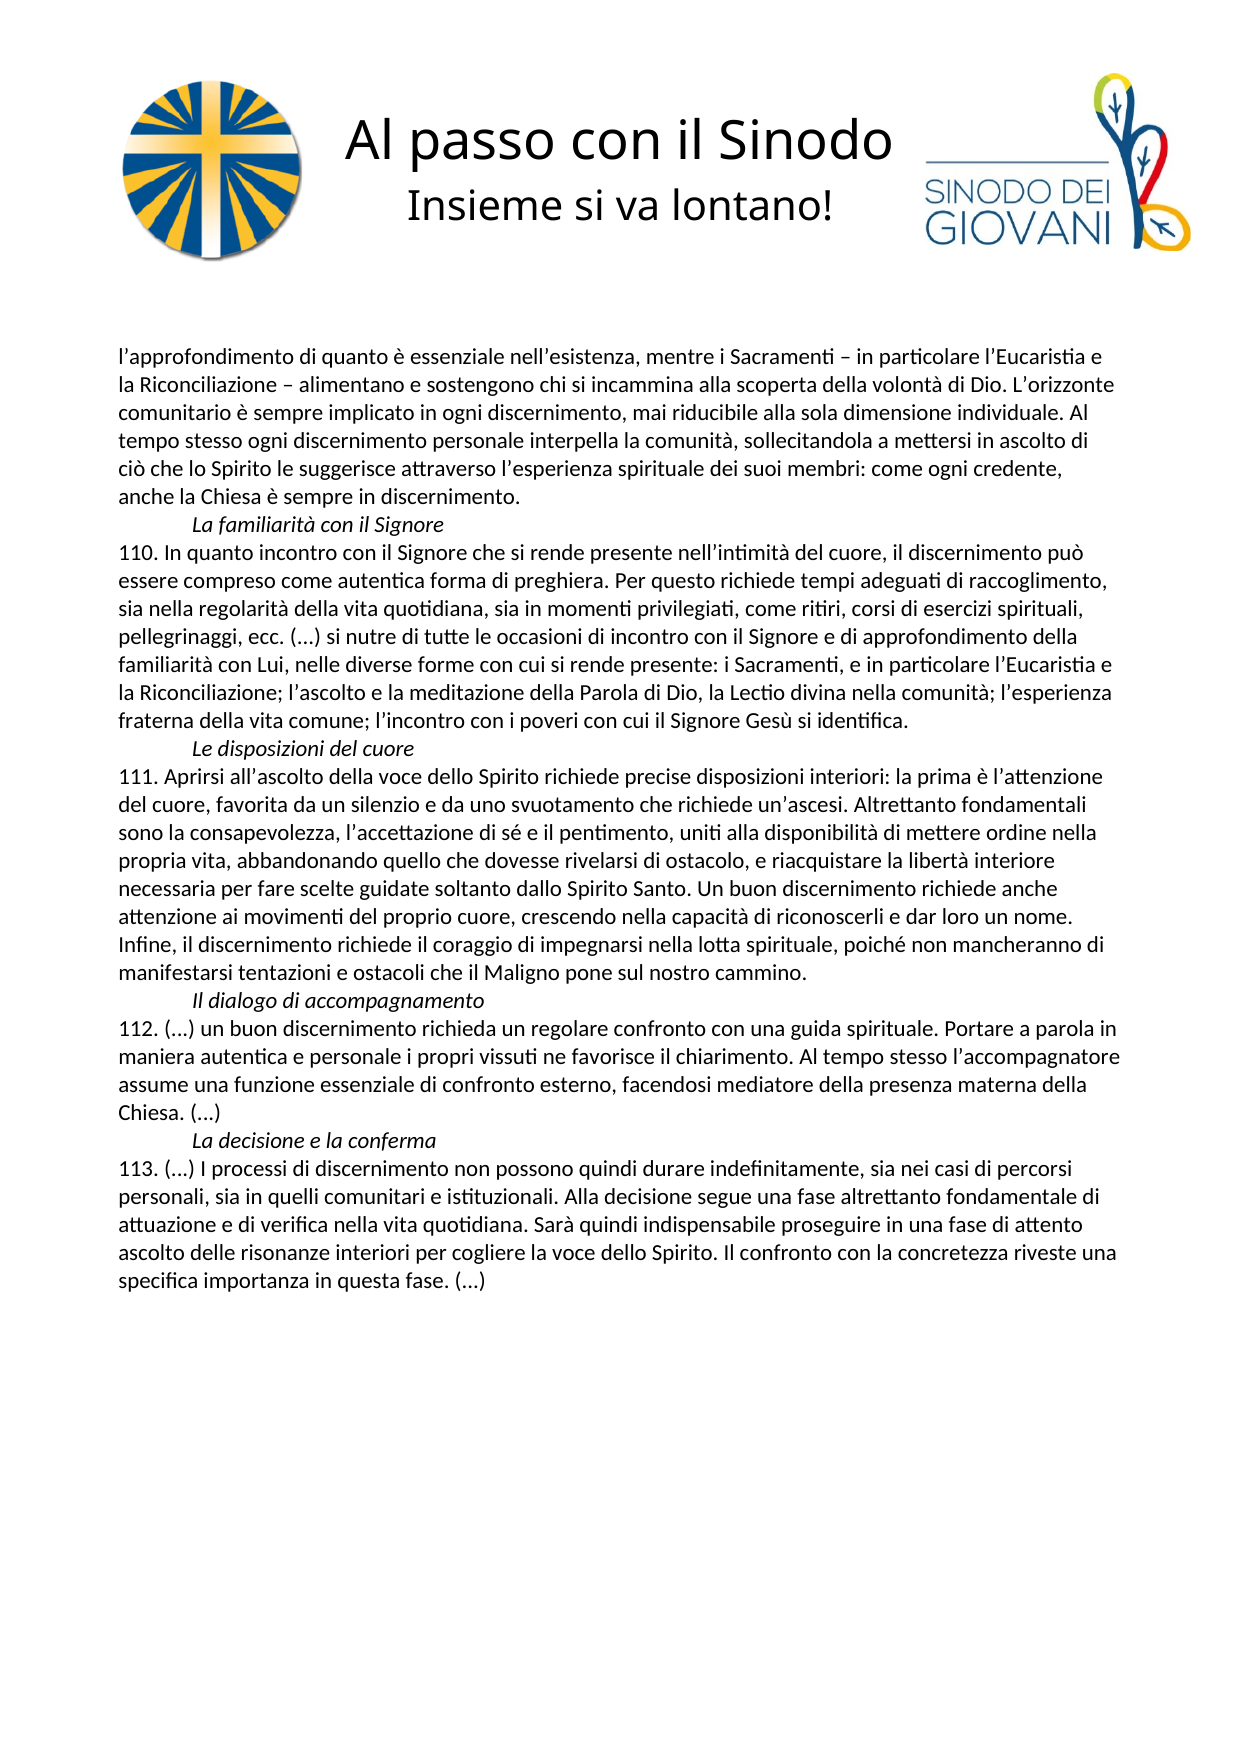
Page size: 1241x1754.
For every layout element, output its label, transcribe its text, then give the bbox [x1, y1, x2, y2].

text 113. (...) I processi di discernimento non possono quindi durare indefinitamente, sia nei casi di percorsi personali, sia in quelli comunitari e istituzionali. Alla decisione segue una fase altrettanto fondamentale di attuazione e di verifica nella vita quotidiana. Sarà quindi indispensabile proseguire in una fase di attento ascolto delle risonanze interiori per cogliere la voce dello Spirito. Il confronto con la concretezza riveste una specifica importanza in questa fase. (...) [118, 1154, 1122, 1294]
text Il dialogo di accompagnamento [118, 986, 1122, 1014]
text 110. In quanto incontro con il Signore che si rende presente nell’intimità del cuore, il discernimento può essere compreso come autentica forma di preghiera. Per questo richiede tempi adeguati di raccoglimento, sia nella regolarità della vita quotidiana, sia in momenti privilegiati, come ritiri, corsi di esercizi spirituali, pellegrinaggi, ecc. (...) si nutre di tutte le occasioni di incontro con il Signore e di approfondimento della familiarità con Lui, nelle diverse forme con cui si rende presente: i Sacramenti, e in particolare l’Eucaristia e la Riconciliazione; l’ascolto e la meditazione della Parola di Dio, la Lectio divina nella comunità; l’esperienza fraterna della vita comune; l’incontro con i poveri con cui il Signore Gesù si identifica. [118, 538, 1122, 734]
text 111. Aprirsi all’ascolto della voce dello Spirito richiede precise disposizioni interiori: la prima è l’attenzione del cuore, favorita da un silenzio e da uno svuotamento che richiede un’ascesi. Altrettanto fondamentali sono la consapevolezza, l’accettazione di sé e il pentimento, uniti alla disponibilità di mettere ordine nella propria vita, abbandonando quello che dovesse rivelarsi di ostacolo, e riacquistare la libertà interiore necessaria per fare scelte guidate soltanto dallo Spirito Santo. Un buon discernimento richiede anche attenzione ai movimenti del proprio cuore, crescendo nella capacità di riconoscerli e dar loro un nome. Infine, il discernimento richiede il coraggio di impegnarsi nella lotta spirituale, poiché non mancheranno di manifestarsi tentazioni e ostacoli che il Maligno pone sul nostro cammino. [118, 762, 1122, 986]
text La familiarità con il Signore [118, 510, 1122, 538]
text Le disposizioni del cuore [118, 734, 1122, 762]
picture [118, 78, 303, 262]
text La decisione e la conferma [118, 1126, 1122, 1154]
text 112. (...) un buon discernimento richieda un regolare confronto con una guida spirituale. Portare a parola in maniera autentica e personale i propri vissuti ne favorisce il chiarimento. Al tempo stesso l’accompagnatore assume una funzione essenziale di confronto esterno, facendosi mediatore della presenza materna della Chiesa. (...) [118, 1014, 1122, 1126]
picture [925, 73, 1191, 251]
